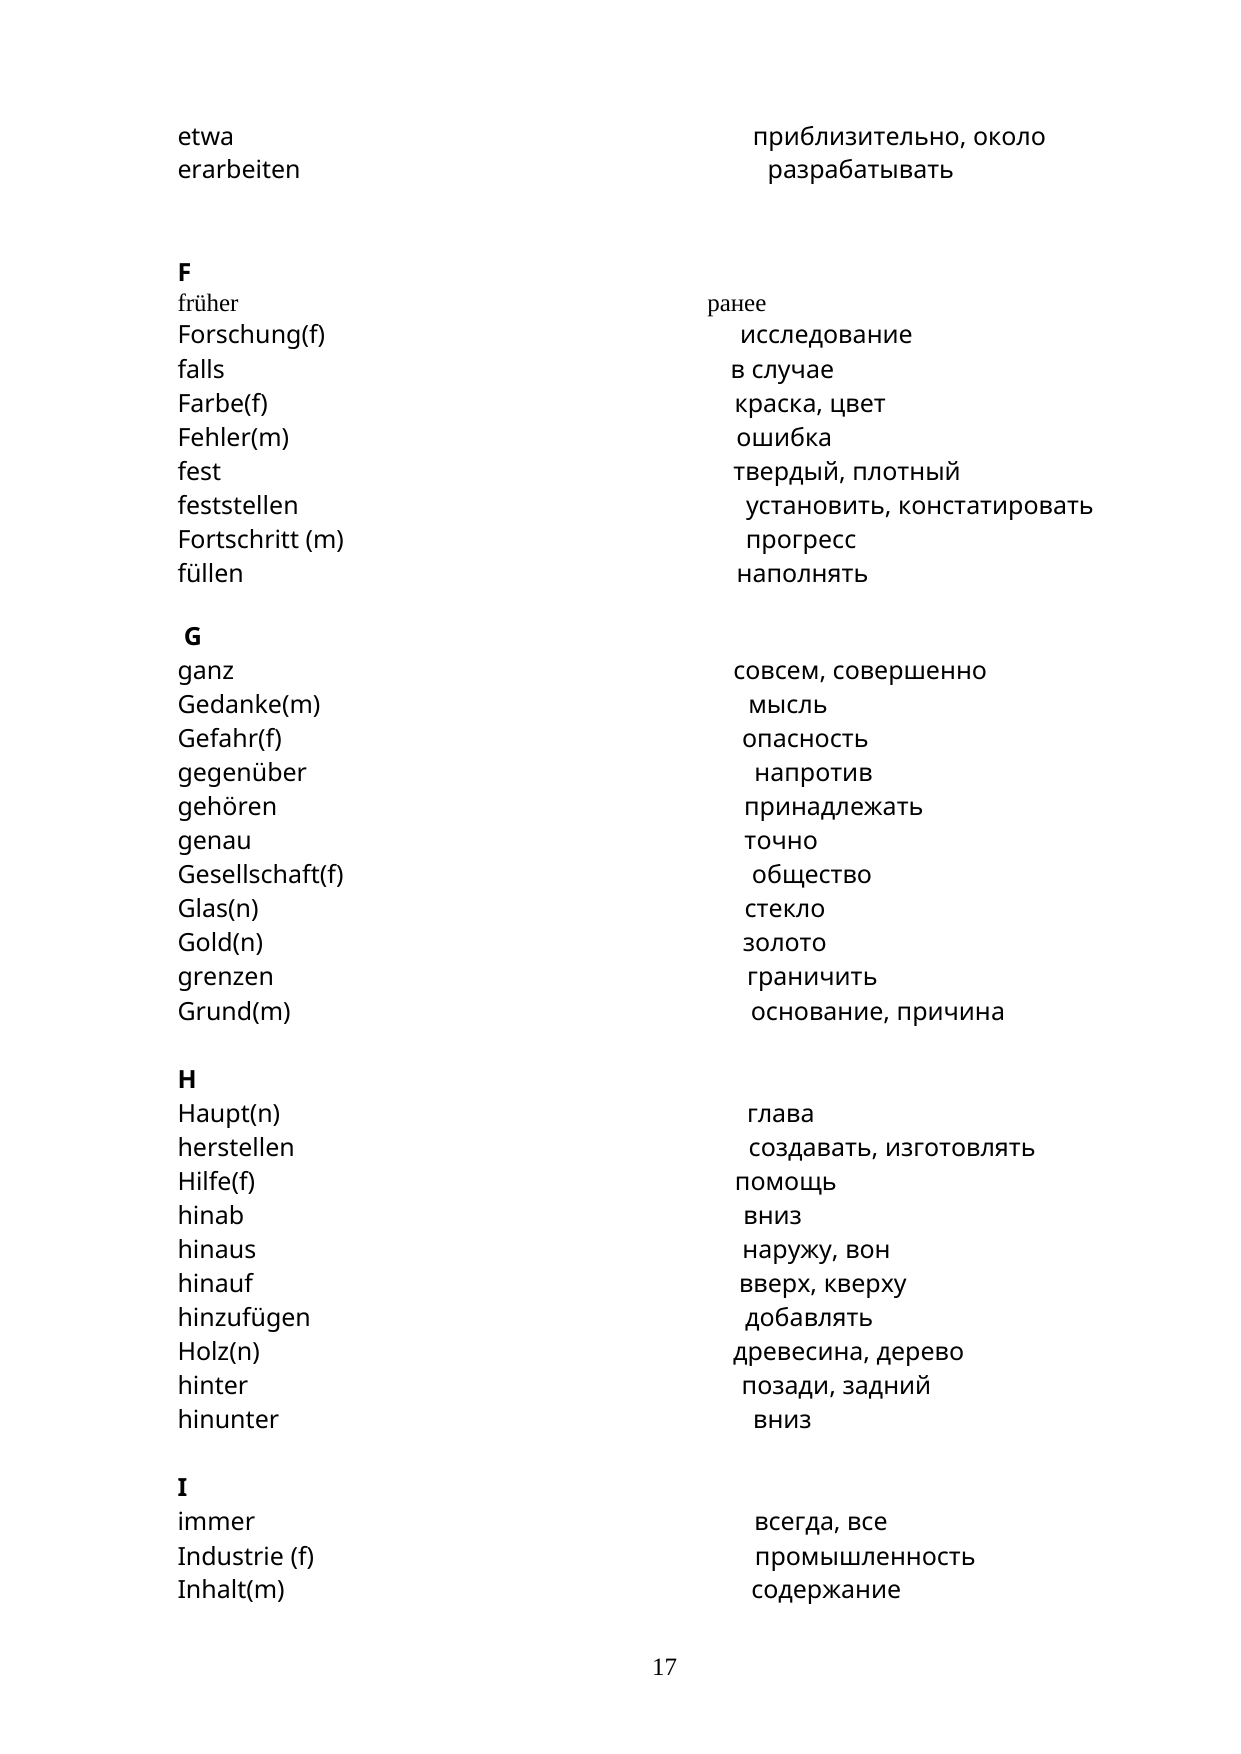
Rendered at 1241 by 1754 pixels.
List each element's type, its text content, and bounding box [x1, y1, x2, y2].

text Gold(n) золото [177, 925, 1152, 959]
text ganz совсем, совершенно [177, 652, 1152, 687]
text H [177, 1061, 1152, 1095]
text Gefahr(f) опасность [177, 721, 1152, 755]
text Farbe(f) краска, цвет [177, 385, 1152, 419]
text G [177, 618, 1152, 652]
text Industrie (f) промышленность [177, 1538, 1152, 1572]
text früher ранее [177, 288, 1152, 317]
text Grund(m) основание, причина [177, 993, 1152, 1027]
text hinab вниз [177, 1197, 1152, 1232]
text Gedanke(m) мысль [177, 687, 1152, 721]
text grenzen граничить [177, 959, 1152, 993]
text immer всегда, все [177, 1504, 1152, 1538]
text Haupt(n) глава [177, 1095, 1152, 1129]
text Hilfe(f) помощь [177, 1163, 1152, 1197]
text F [177, 254, 1152, 288]
text gehören принадлежать [177, 789, 1152, 823]
text fest твердый, плотный [177, 453, 1152, 487]
text Fortschritt (m) прогресс [177, 522, 1152, 556]
text hinzufügen добавлять [177, 1300, 1152, 1334]
text Gesellschaft(f) общество [177, 857, 1152, 891]
text hinunter вниз [177, 1402, 1152, 1436]
text Glas(n) стекло [177, 891, 1152, 925]
text füllen наполнять [177, 556, 1152, 590]
text Inhalt(m) содержание [177, 1572, 1152, 1606]
text gegenüber напротив [177, 755, 1152, 789]
text hinter позади, задний [177, 1368, 1152, 1402]
text falls в случае [177, 351, 1152, 385]
text Fehler(m) ошибка [177, 419, 1152, 453]
text hinaus наружу, вон [177, 1232, 1152, 1266]
text erarbeiten разрабатывать [177, 152, 1152, 186]
text genau точно [177, 823, 1152, 857]
text etwa приблизительно, около [177, 118, 1152, 152]
text Forschung(f) исследование [177, 317, 1152, 351]
text herstellen создавать, изготовлять [177, 1129, 1152, 1163]
text I [177, 1470, 1152, 1504]
text feststellen установить, констатировать [177, 487, 1152, 522]
text hinauf вверх, кверху [177, 1266, 1152, 1300]
text Holz(n) древесина, дерево [177, 1334, 1152, 1368]
